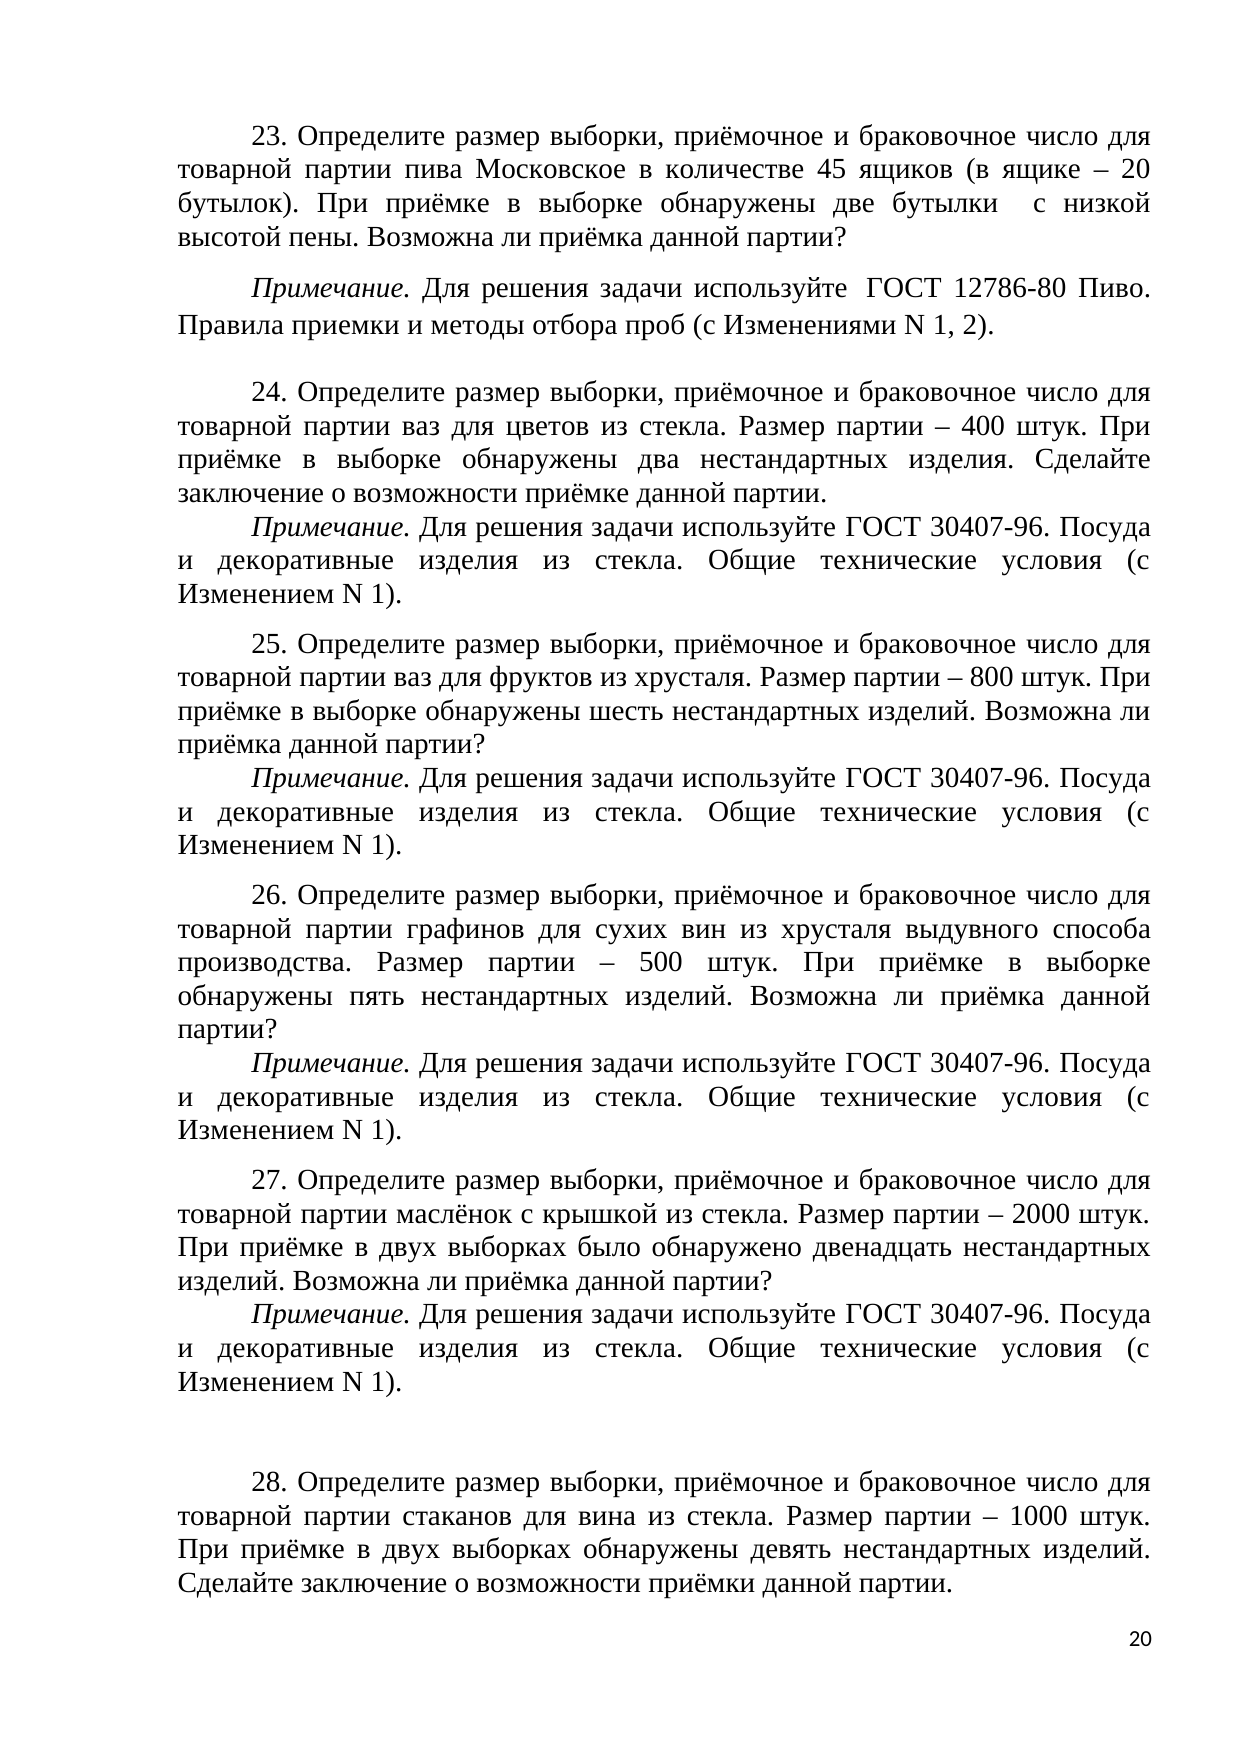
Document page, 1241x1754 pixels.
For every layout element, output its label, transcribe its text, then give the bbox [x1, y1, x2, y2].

text Примечание. Для решения задачи используйте ГОСТ 30407-96. Посуда и декоративные изделия из стекла. Общие технические условия (с Изменением N 1). [177, 509, 1152, 609]
text 26. Определите размер выборки, приёмочное и браковочное число для товарной партии графинов для сухих вин из хрусталя выдувного способа производства. Размер партии – 500 штук. При приёмке в выборке обнаружены пять нестандартных изделий. Возможна ли приёмка данной партии? [177, 877, 1152, 1045]
text 27. Определите размер выборки, приёмочное и браковочное число для товарной партии маслёнок с крышкой из стекла. Размер партии – 2000 штук. При приёмке в двух выборках было обнаружено двенадцать нестандартных изделий. Возможна ли приёмка данной партии? [177, 1162, 1152, 1297]
text Примечание. Для решения задачи используйте ГОСТ 30407-96. Посуда и декоративные изделия из стекла. Общие технические условия (с Изменением N 1). [177, 1297, 1152, 1397]
text 24. Определите размер выборки, приёмочное и браковочное число для товарной партии ваз для цветов из стекла. Размер партии – 400 штук. При приёмке в выборке обнаружены два нестандартных изделия. Сделайте заключение о возможности приёмке данной партии. [177, 374, 1152, 509]
text 25. Определите размер выборки, приёмочное и браковочное число для товарной партии ваз для фруктов из хрусталя. Размер партии – 800 штук. При приёмке в выборке обнаружены шесть нестандартных изделий. Возможна ли приёмка данной партии? [177, 626, 1152, 760]
text 28. Определите размер выборки, приёмочное и браковочное число для товарной партии стаканов для вина из стекла. Размер партии – 1000 штук. При приёмке в двух выборках обнаружены девять нестандартных изделий. Сделайте заключение о возможности приёмки данной партии. [177, 1464, 1152, 1598]
text Примечание. Для решения задачи используйте ГОСТ 12786-80 Пиво. Правила приемки и методы отбора проб (с Изменениями N 1, 2). [177, 252, 1152, 341]
text Примечание. Для решения задачи используйте ГОСТ 30407-96. Посуда и декоративные изделия из стекла. Общие технические условия (с Изменением N 1). [177, 760, 1152, 861]
text Примечание. Для решения задачи используйте ГОСТ 30407-96. Посуда и декоративные изделия из стекла. Общие технические условия (с Изменением N 1). [177, 1045, 1152, 1146]
text 23. Определите размер выборки, приёмочное и браковочное число для товарной партии пива Московское в количестве 45 ящиков (в ящике – 20 бутылок). При приёмке в выборке обнаружены две бутылки с низкой высотой пены. Возможна ли приёмка данной партии? [177, 118, 1152, 252]
